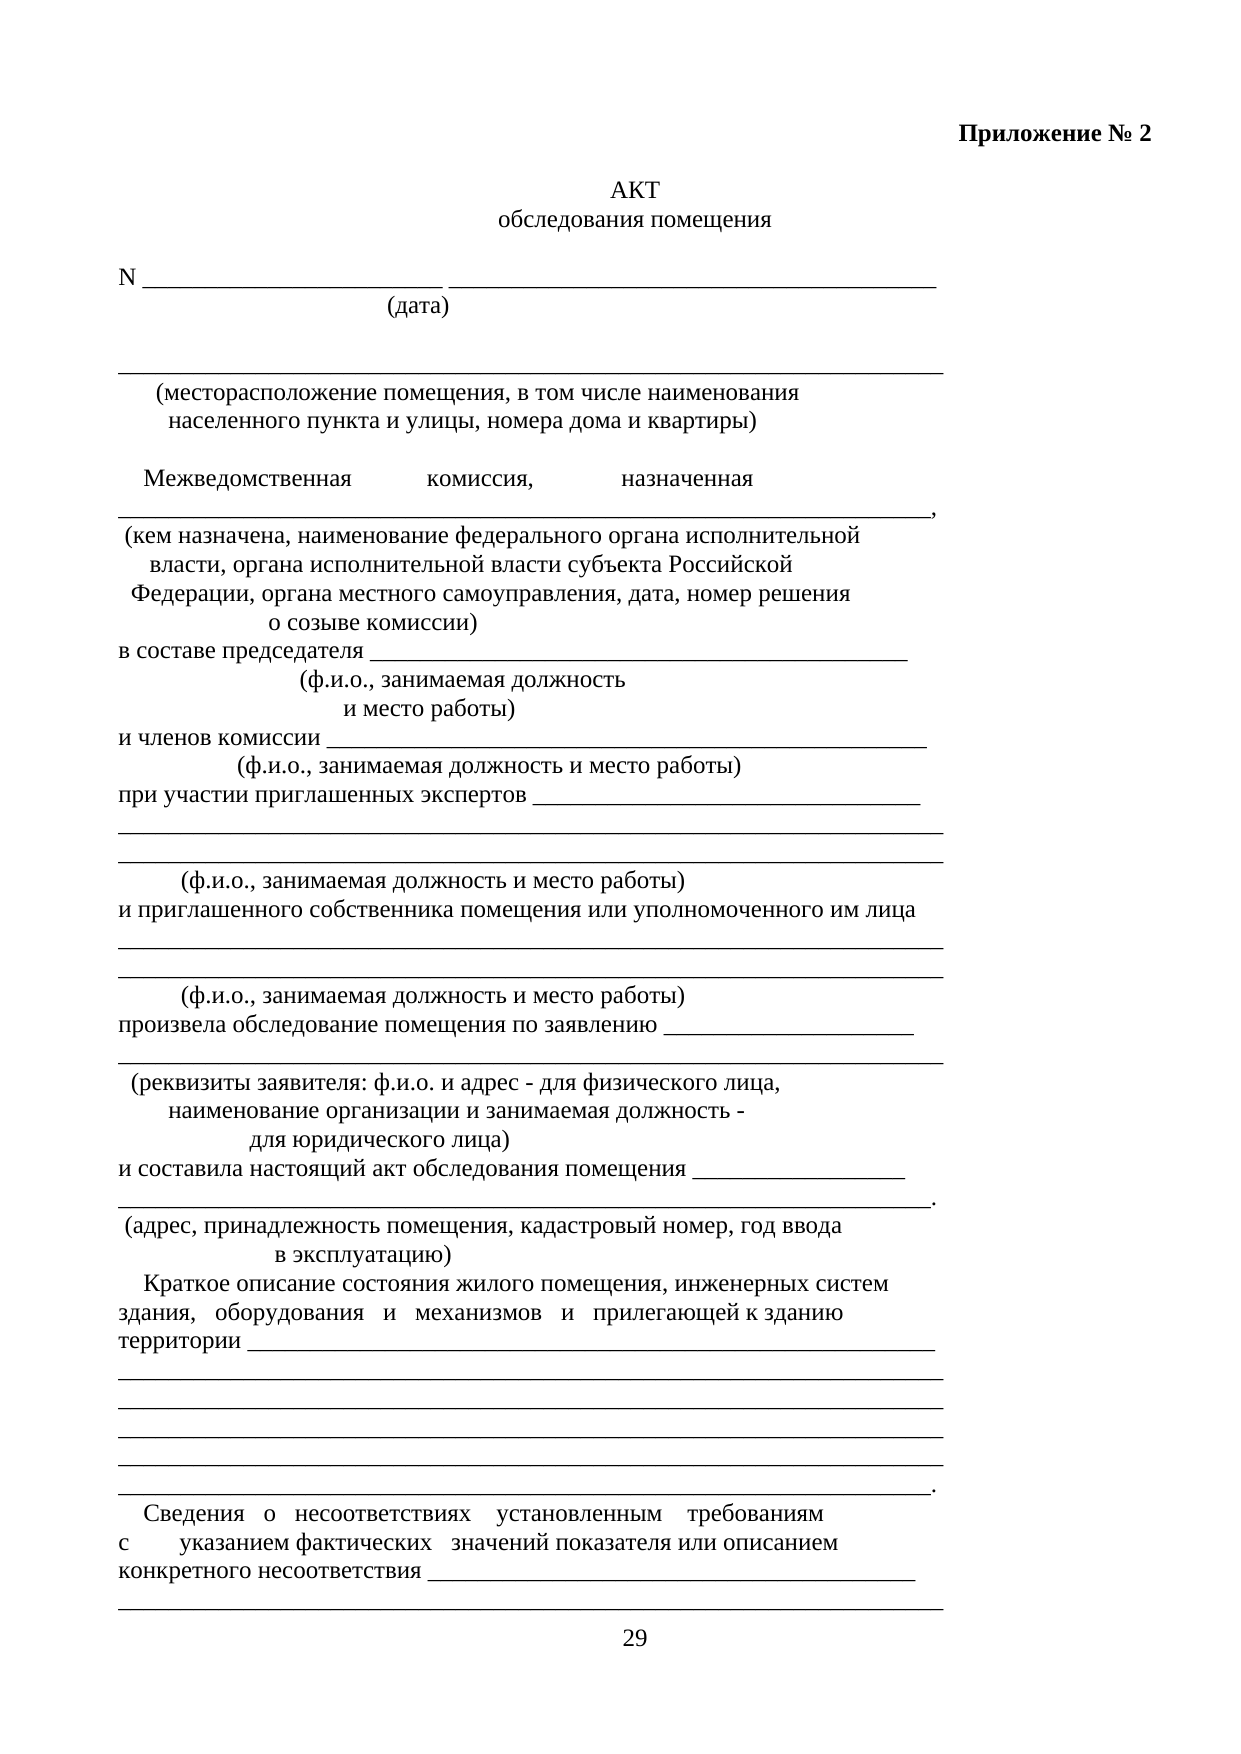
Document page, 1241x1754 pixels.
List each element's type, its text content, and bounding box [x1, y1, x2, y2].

text (месторасположение помещения, в том числе наименования [118, 377, 1152, 406]
text __________________________________________________________________ [118, 808, 1152, 837]
text при участии приглашенных экспертов _______________________________ [118, 779, 1152, 808]
text (дата) [118, 291, 1152, 319]
text __________________________________________________________________ [118, 1412, 1152, 1441]
text __________________________________________________________________ [118, 837, 1152, 866]
text __________________________________________________________________ [118, 952, 1152, 981]
text _________________________________________________________________, [118, 492, 1152, 521]
text в составе председателя ___________________________________________ [118, 636, 1152, 664]
text (кем назначена, наименование федерального органа исполнительной [118, 521, 1152, 549]
text Краткое описание состояния жилого помещения, инженерных систем [118, 1268, 1152, 1297]
text в эксплуатацию) [118, 1239, 1152, 1268]
text (ф.и.о., занимаемая должность [118, 664, 1152, 693]
text __________________________________________________________________ [118, 1354, 1152, 1383]
text с указанием фактических значений показателя или описанием [118, 1527, 1152, 1556]
text власти, органа исполнительной власти субъекта Российской [118, 549, 1152, 578]
text и составила настоящий акт обследования помещения _________________ [118, 1153, 1152, 1182]
text для юридического лица) [118, 1124, 1152, 1153]
text Межведомственная комиссия, назначенная [118, 463, 1152, 492]
text (ф.и.о., занимаемая должность и место работы) [118, 981, 1152, 1009]
text и приглашенного собственника помещения или уполномоченного им лица [118, 894, 1152, 923]
text _________________________________________________________________. [118, 1469, 1152, 1498]
text произвела обследование помещения по заявлению ____________________ [118, 1009, 1152, 1038]
text __________________________________________________________________ [118, 1441, 1152, 1469]
text АКТ [118, 176, 1152, 204]
text и место работы) [118, 693, 1152, 722]
text __________________________________________________________________ [118, 348, 1152, 377]
text __________________________________________________________________ [118, 923, 1152, 952]
text Федерации, органа местного самоуправления, дата, номер решения [118, 578, 1152, 607]
text наименование организации и занимаемая должность - [118, 1096, 1152, 1124]
text (ф.и.о., занимаемая должность и место работы) [118, 751, 1152, 779]
text N ________________________ _______________________________________ [118, 262, 1152, 291]
text о созыве комиссии) [118, 607, 1152, 636]
text территории _______________________________________________________ [118, 1326, 1152, 1354]
text здания, оборудования и механизмов и прилегающей к зданию [118, 1297, 1152, 1326]
text (реквизиты заявителя: ф.и.о. и адрес - для физического лица, [118, 1067, 1152, 1096]
text __________________________________________________________________ [118, 1038, 1152, 1067]
text обследования помещения [118, 204, 1152, 233]
text (ф.и.о., занимаемая должность и место работы) [118, 866, 1152, 894]
text _________________________________________________________________. [118, 1182, 1152, 1211]
text населенного пункта и улицы, номера дома и квартиры) [118, 406, 1152, 434]
text и членов комиссии ________________________________________________ [118, 722, 1152, 751]
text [118, 1584, 1152, 1613]
text Сведения о несоответствиях установленным требованиям [118, 1498, 1152, 1527]
text __________________________________________________________________ [118, 1383, 1152, 1412]
text (адрес, принадлежность помещения, кадастровый номер, год ввода [118, 1211, 1152, 1239]
text Приложение № 2 [118, 118, 1152, 147]
text конкретного несоответствия _______________________________________ [118, 1556, 1152, 1584]
